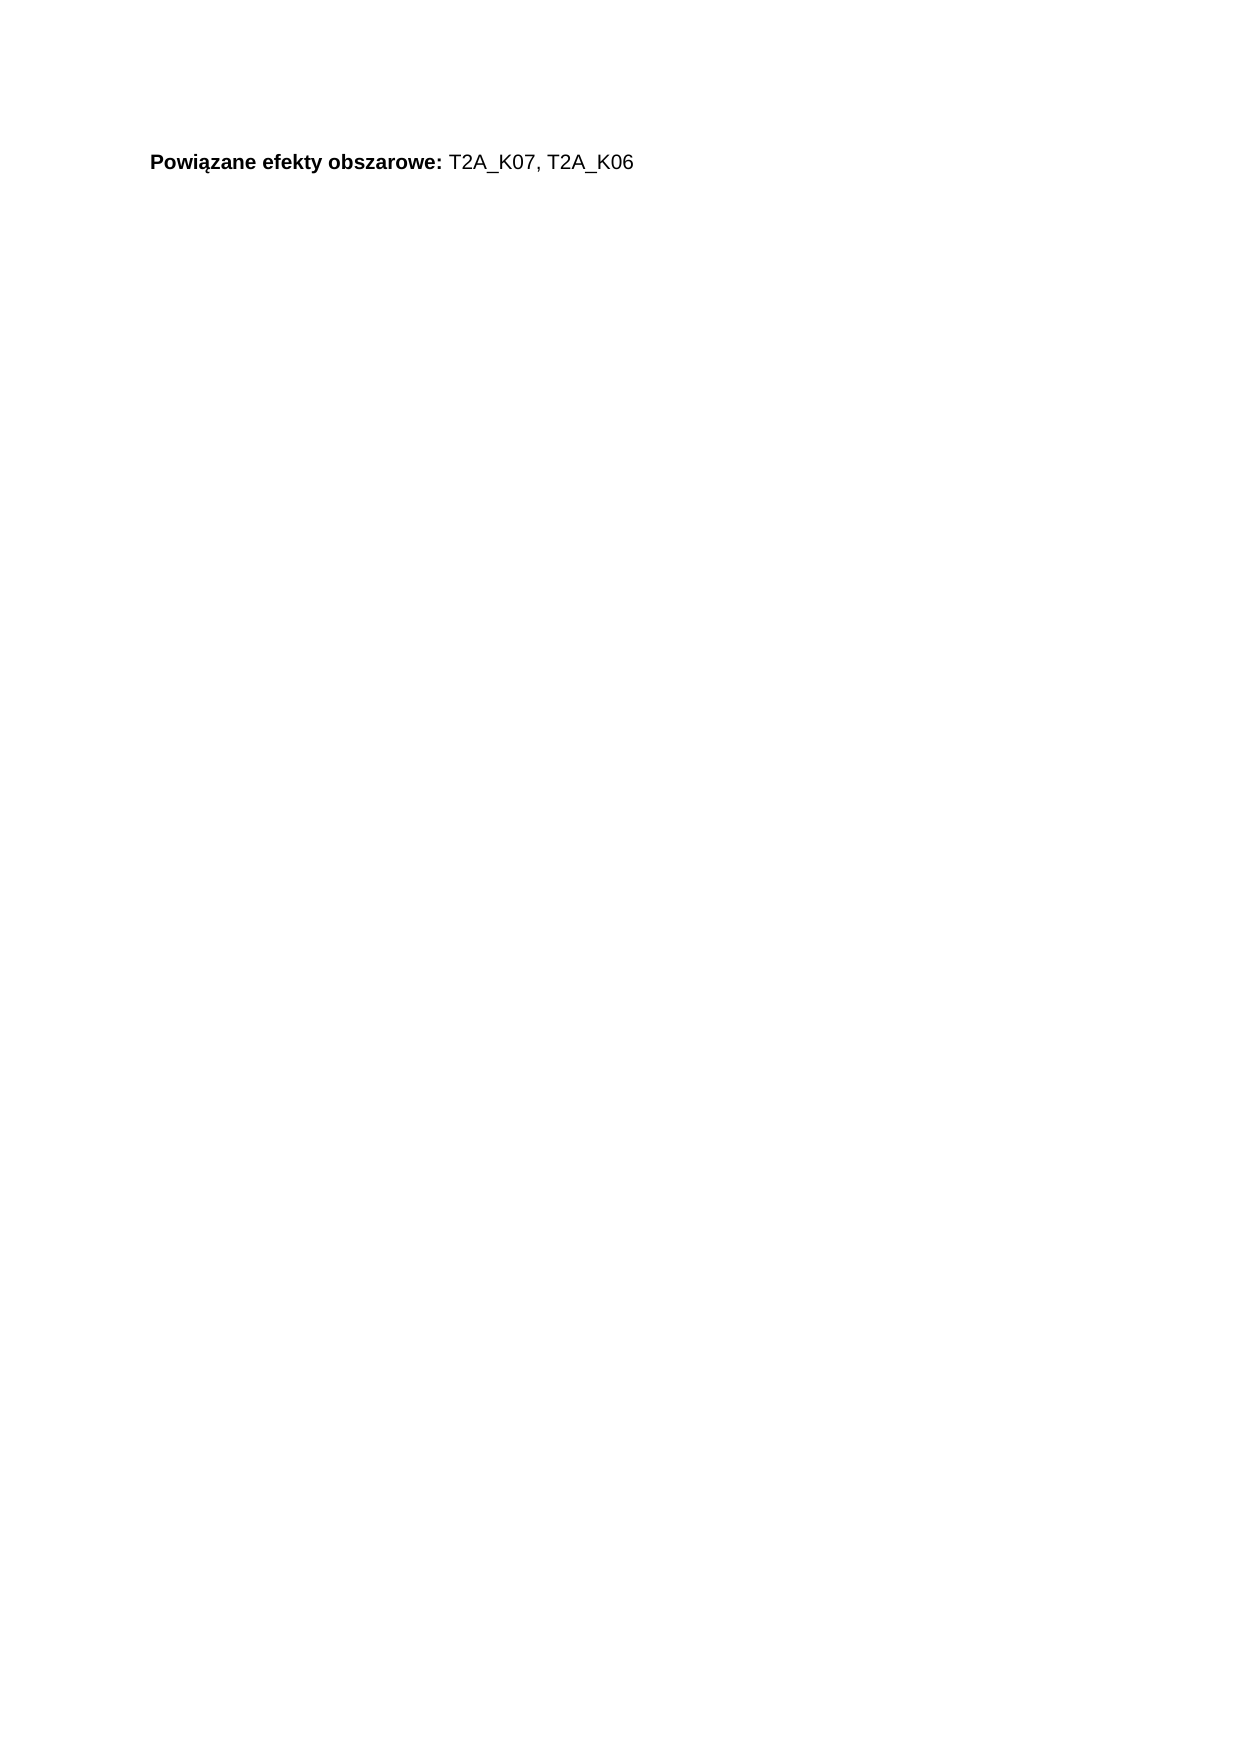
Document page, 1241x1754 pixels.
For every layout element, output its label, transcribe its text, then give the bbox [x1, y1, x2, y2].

text Powiązane efekty obszarowe: T2A_K07, T2A_K06 [150, 150, 1090, 174]
